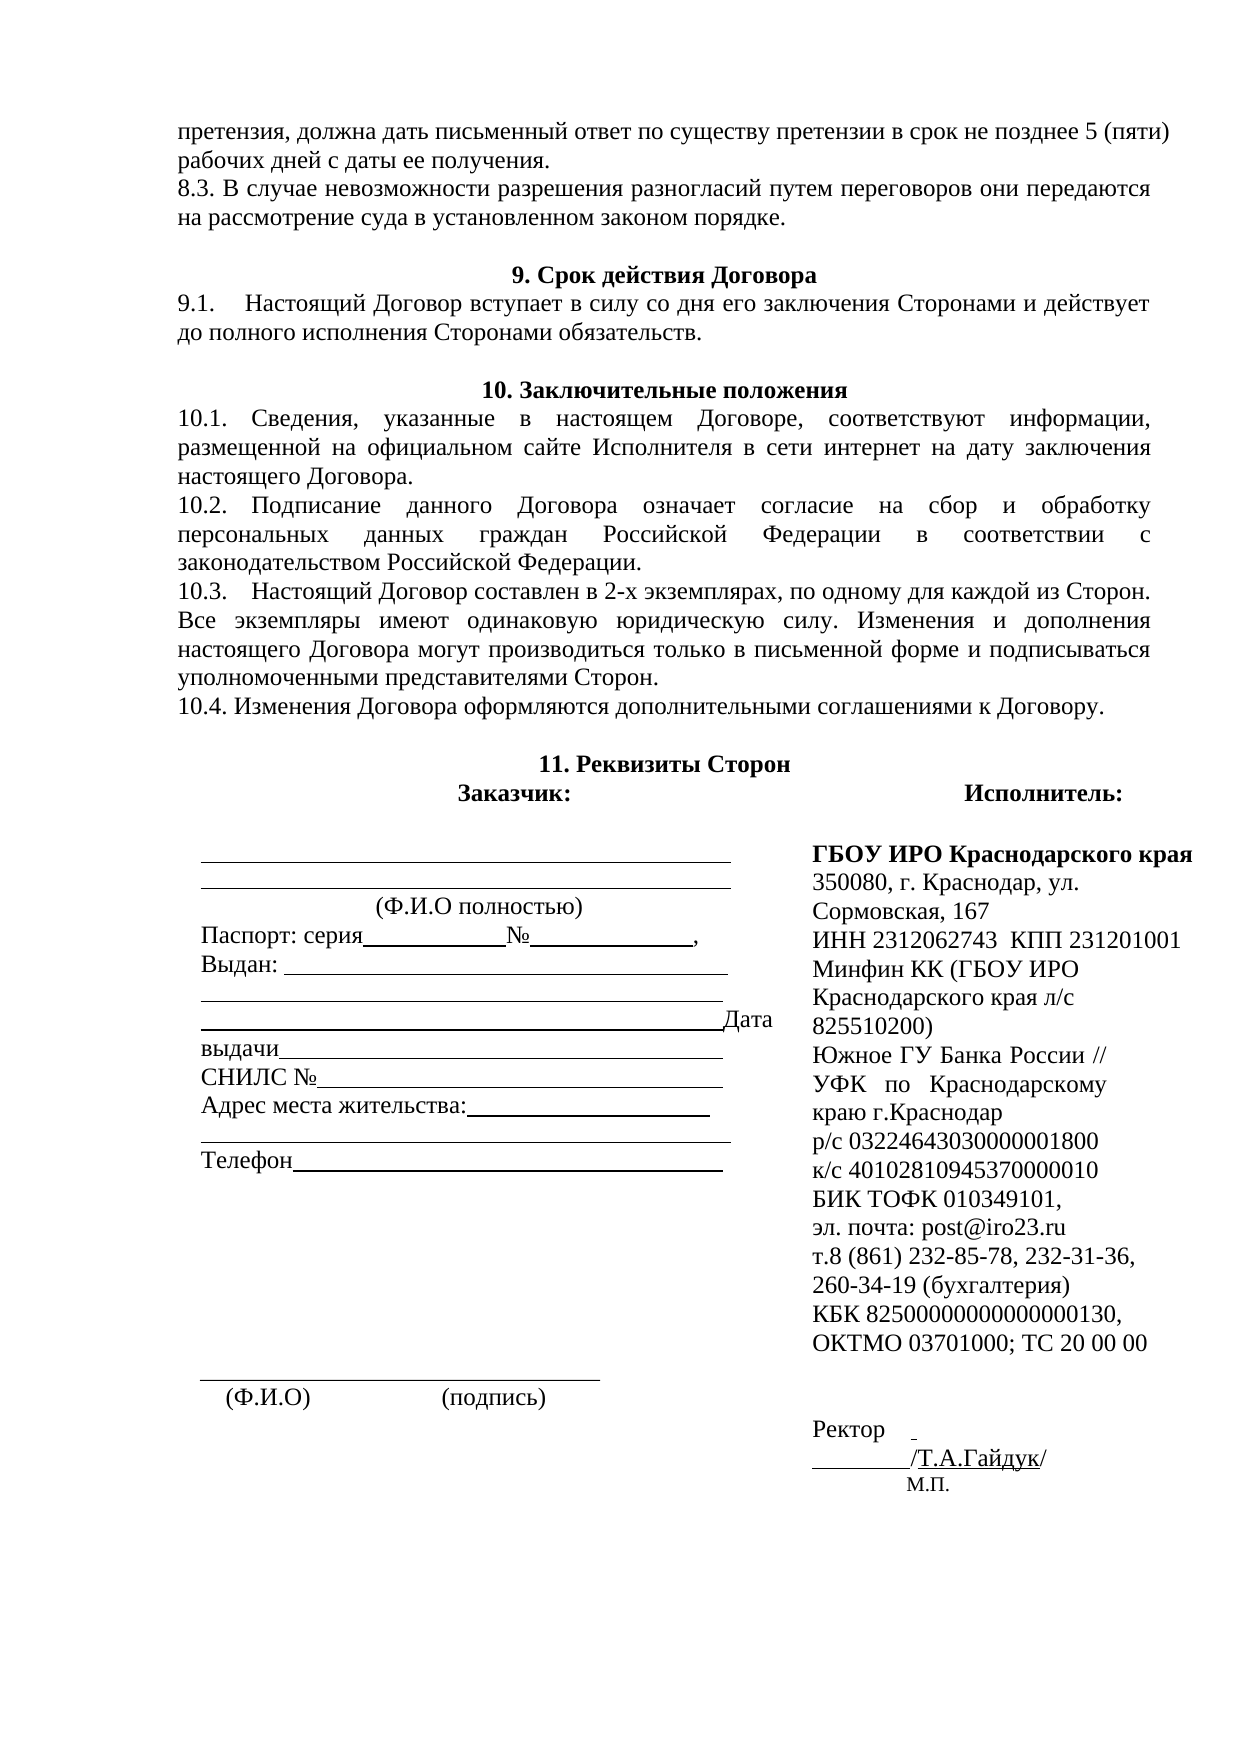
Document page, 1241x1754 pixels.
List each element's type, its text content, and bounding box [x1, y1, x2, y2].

subtitle Заключительные положения [481, 375, 1226, 403]
text претензия, должна дать письменный ответ по существу претензии в срок не позднее 5 (пяти) рабочих дней с даты ее получения. [177, 116, 1226, 173]
list Сведения, указанные в настоящем Договоре, соответствуют информации, размещенной на официальном сайте Исполнителя в сети интернет на дату заключения настоящего Договора. [177, 403, 1152, 490]
subtitle Реквизиты Сторон [538, 749, 1226, 777]
subtitle Срок действия Договора [512, 260, 1226, 288]
list Подписание данного Договора означает согласие на сбор и обработку персональных данных граждан Российской Федерации в соответствии с законодательством Российской Федерации. [177, 490, 1152, 576]
list Изменения Договора оформляются дополнительными соглашениями к Договору. [177, 691, 1226, 720]
list Настоящий Договор составлен в 2-х экземплярах, по одному для каждой из Сторон. Все экземпляры имеют одинаковую юридическую силу. Изменения и дополнения настоящего Договора могут производиться только в письменной форме и подписываться уполномоченными представителями Сторон. [177, 576, 1152, 691]
text 9.1. Настоящий Договор вступает в силу со дня его заключения Сторонами и действует до полного исполнения Сторонами обязательств. [177, 288, 1151, 346]
list В случае невозможности разрешения разногласий путем переговоров они передаются на рассмотрение суда в установленном законом порядке. [177, 173, 1151, 231]
table_header Исполнитель: ГБОУ ИРО Краснодарского края 350080, г. Краснодар, ул. Сормовская, 167 ИНН 2312062743 КПП 231201001 Минфин КК (ГБОУ ИРО Краснодарского края л/с 825510200) Южное ГУ Банка России // УФК по Краснодарскому краю г.Краснодар р/с 03224643030000001800 к/с 40102810945370000010 БИК ТОФК 010349101, эл. почта: post@iro23.ru т.8 (861) 232-85-78, 232-31-36, 260-34-19 (бухгалтерия) КБК 82500000000000000130, ОКТМО 03701000; ТС 20 00 00 Ректор /Т.А.Гайдук/ М.П. [790, 779, 1209, 1496]
table_header Заказчик: (Ф.И.О полностью) Паспорт: серия № , Выдан: Дата выдачи СНИЛС № Адрес места жительства: Телефон (Ф.И.О) (подпись) [169, 779, 789, 1496]
